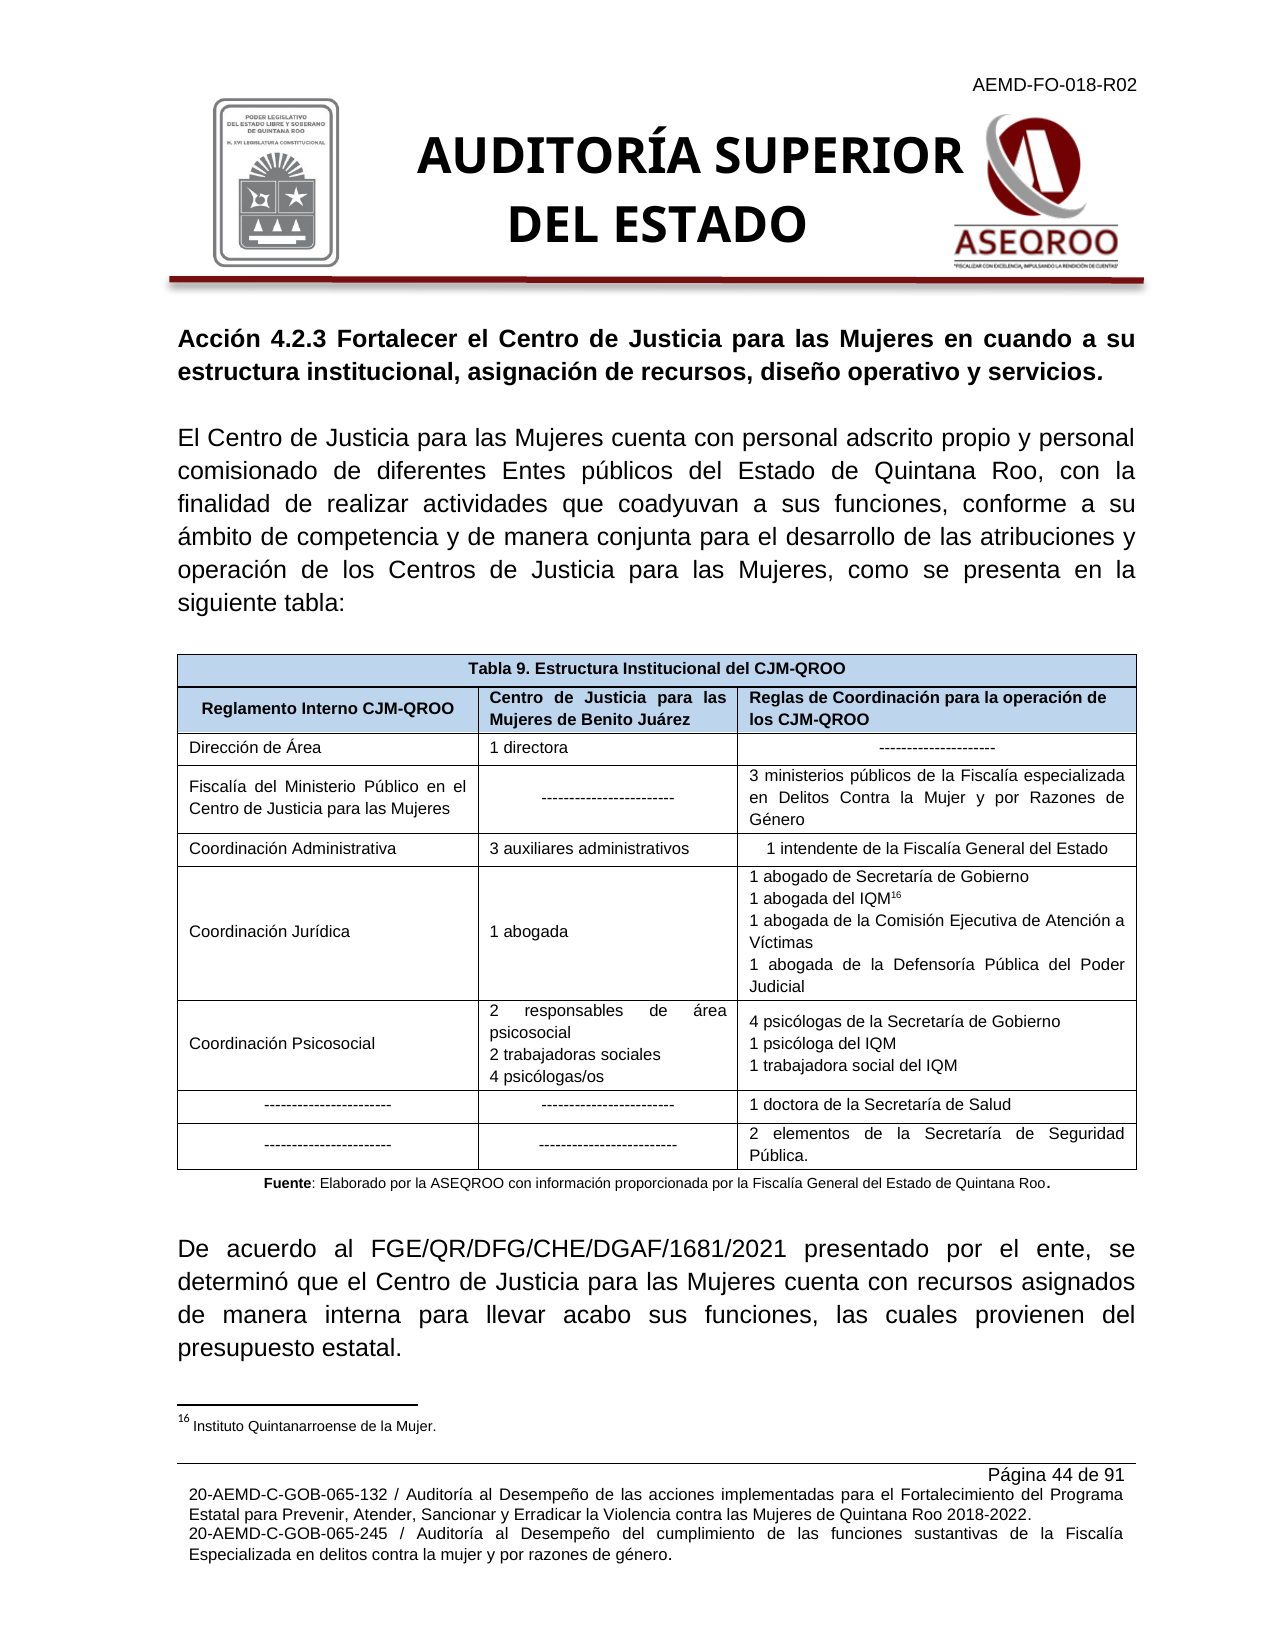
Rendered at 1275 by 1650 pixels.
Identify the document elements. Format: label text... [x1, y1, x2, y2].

table_cell 1 doctora de la Secretaría de Salud [738, 1091, 1136, 1123]
table_cell 2 responsables de área psicosocial 2 trabajadoras sociales 4 psicólogas/os [479, 1001, 737, 1090]
text De acuerdo al FGE/QR/DFG/CHE/DGAF/1681/2021 presentado por el ente, se determinó que el Centro de Justicia para las Mujeres cuenta con recursos asignados de manera interna para llevar acabo sus funciones, las cuales provienen del presupuesto estatal. [177, 1234, 1137, 1362]
table_cell ------------------------- [479, 1124, 737, 1169]
table_cell 1 directora [479, 734, 737, 765]
table_cell Fiscalía del Ministerio Público en el Centro de Justicia para las Mujeres [178, 766, 478, 833]
table_cell 3 ministerios públicos de la Fiscalía especializada en Delitos Contra la Mujer y por Razones de Género [738, 766, 1136, 833]
picture [954, 114, 1118, 269]
table_cell 2 elementos de la Secretaría de Seguridad Pública. [738, 1124, 1136, 1169]
table_cell Coordinación Jurídica [178, 867, 478, 1000]
table_cell 1 abogada [479, 867, 737, 1000]
picture [210, 95, 340, 268]
table_cell Fuente: Elaborado por la ASEQROO con información proporcionada por la Fiscalía General del Estado de Quintana Roo. [178, 1170, 1136, 1201]
table_cell Reglas de Coordinación para la operación de los CJM-QROO [738, 688, 1136, 732]
table_cell 1 intendente de la Fiscalía General del Estado [738, 834, 1136, 866]
table_cell Dirección de Área [178, 734, 478, 765]
table_cell Coordinación Administrativa [178, 834, 478, 866]
table_cell --------------------- [738, 734, 1136, 765]
table_cell Centro de Justicia para las Mujeres de Benito Juárez [479, 688, 737, 732]
table_header Tabla 9. Estructura Institucional del CJM-QROO [178, 655, 1136, 686]
table_cell ------------------------ [479, 766, 737, 833]
table_cell Reglamento Interno CJM-QROO [178, 688, 478, 732]
table_cell Coordinación Psicosocial [178, 1001, 478, 1090]
table_cell ------------------------ [479, 1091, 737, 1123]
text El Centro de Justicia para las Mujeres cuenta con personal adscrito propio y personal comisionado de diferentes Entes públicos del Estado de Quintana Roo, con la finalidad de realizar actividades que coadyuvan a sus funciones, conforme a su ámbito de competencia y de manera conjunta para el desarrollo de las atribuciones y operación de los Centros de Justicia para las Mujeres, como se presenta en la siguiente tabla: [177, 423, 1137, 616]
table_cell 1 abogado de Secretaría de Gobierno 1 abogada del IQM 1 abogada de la Comisión Ejecutiva de Atención a Víctimas 1 abogada de la Defensoría Pública del Poder Judicial [738, 867, 1136, 1000]
table_cell ----------------------- [178, 1124, 478, 1169]
table_cell 4 psicólogas de la Secretaría de Gobierno 1 psicóloga del IQM 1 trabajadora social del IQM [738, 1001, 1136, 1090]
table_cell 3 auxiliares administrativos [479, 834, 737, 866]
table_cell ----------------------- [178, 1091, 478, 1123]
text Acción 4.2.3 Fortalecer el Centro de Justicia para las Mujeres en cuando a su estructura institucional, asignación de recursos, diseño operativo y servicios. [177, 323, 1137, 385]
